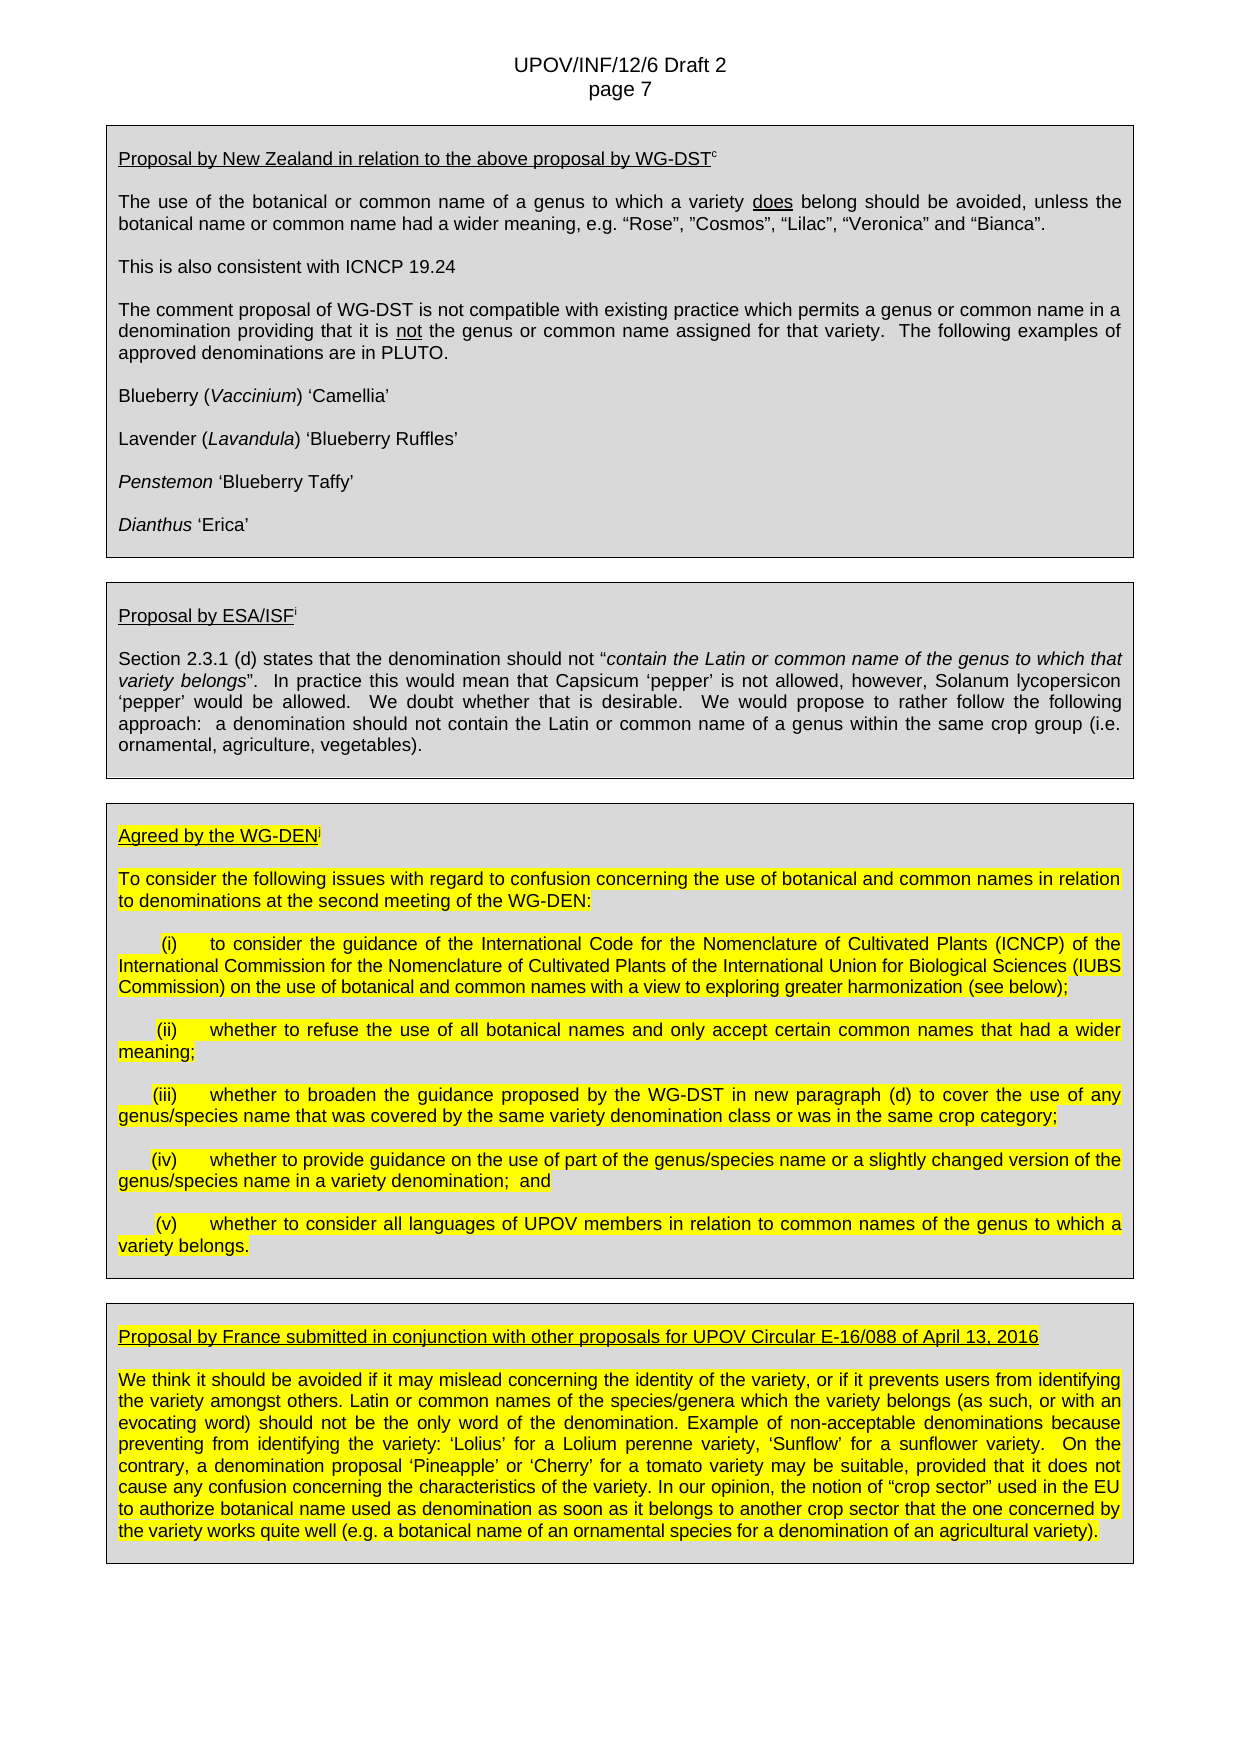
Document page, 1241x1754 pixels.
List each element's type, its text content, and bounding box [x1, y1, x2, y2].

table_header Agreed by the WG-DEN To consider the following issues with regard to confusion concerning the use of botanical and common names in relation to denominations at the second meeting of the WG-DEN: to consider the guidance of the International Code for the Nomenclature of Cultivated Plants (ICNCP) of the International Commission for the Nomenclature of Cultivated Plants of the International Union for Biological Sciences (IUBS Commission) on the use of botanical and common names with a view to exploring greater harmonization (see below); whether to refuse the use of all botanical names and only accept certain common names that had a wider meaning; whether to broaden the guidance proposed by the WG-DST in new paragraph (d) to cover the use of any genus/species name that was covered by the same variety denomination class or was in the same crop category; whether to provide guidance on the use of part of the genus/species name or a slightly changed version of the genus/species name in a variety denomination; and whether to consider all languages of UPOV members in relation to common names of the genus to which a variety belongs. [107, 804, 1133, 1278]
table_cell Proposal by New Zealand in relation to the above proposal by WG-DSTc The use of the botanical or common name of a genus to which a variety does belong should be avoided, unless the botanical name or common name had a wider meaning, e.g. “Rose”, ”Cosmos”, “Lilac”, “Veronica” and “Bianca”. This is also consistent with ICNCP 19.24 The comment proposal of WG-DST is not compatible with existing practice which permits a genus or common name in a denomination providing that it is not the genus or common name assigned for that variety. The following examples of approved denominations are in PLUTO. Blueberry (Vaccinium) ‘Camellia’ Lavender (Lavandula) ‘Blueberry Ruffles’ Penstemon ‘Blueberry Taffy’ Dianthus ‘Erica’ [107, 126, 1133, 557]
table_header Proposal by ESA/ISF Section 2.3.1 (d) states that the denomination should not “contain the Latin or common name of the genus to which that variety belongs”. In practice this would mean that Capsicum ‘pepper’ is not allowed, however, Solanum lycopersicon ‘pepper’ would be allowed. We doubt whether that is desirable. We would propose to rather follow the following approach: a denomination should not contain the Latin or common name of a genus within the same crop group (i.e. ornamental, agriculture, vegetables). [107, 583, 1133, 777]
table_header Proposal by France submitted in conjunction with other proposals for UPOV Circular E-16/088 of April 13, 2016 We think it should be avoided if it may mislead concerning the identity of the variety, or if it prevents users from identifying the variety amongst others. Latin or common names of the species/genera which the variety belongs (as such, or with an evocating word) should not be the only word of the denomination. Example of non-acceptable denominations because preventing from identifying the variety: ‘Lolius’ for a Lolium perenne variety, ‘Sunflow’ for a sunflower variety. On the contrary, a denomination proposal ‘Pineapple’ or ‘Cherry’ for a tomato variety may be suitable, provided that it does not cause any confusion concerning the characteristics of the variety. In our opinion, the notion of “crop sector” used in the EU to authorize botanical name used as denomination as soon as it belongs to another crop sector that the one concerned by the variety works quite well (e.g. a botanical name of an ornamental species for a denomination of an agricultural variety). [107, 1304, 1133, 1563]
